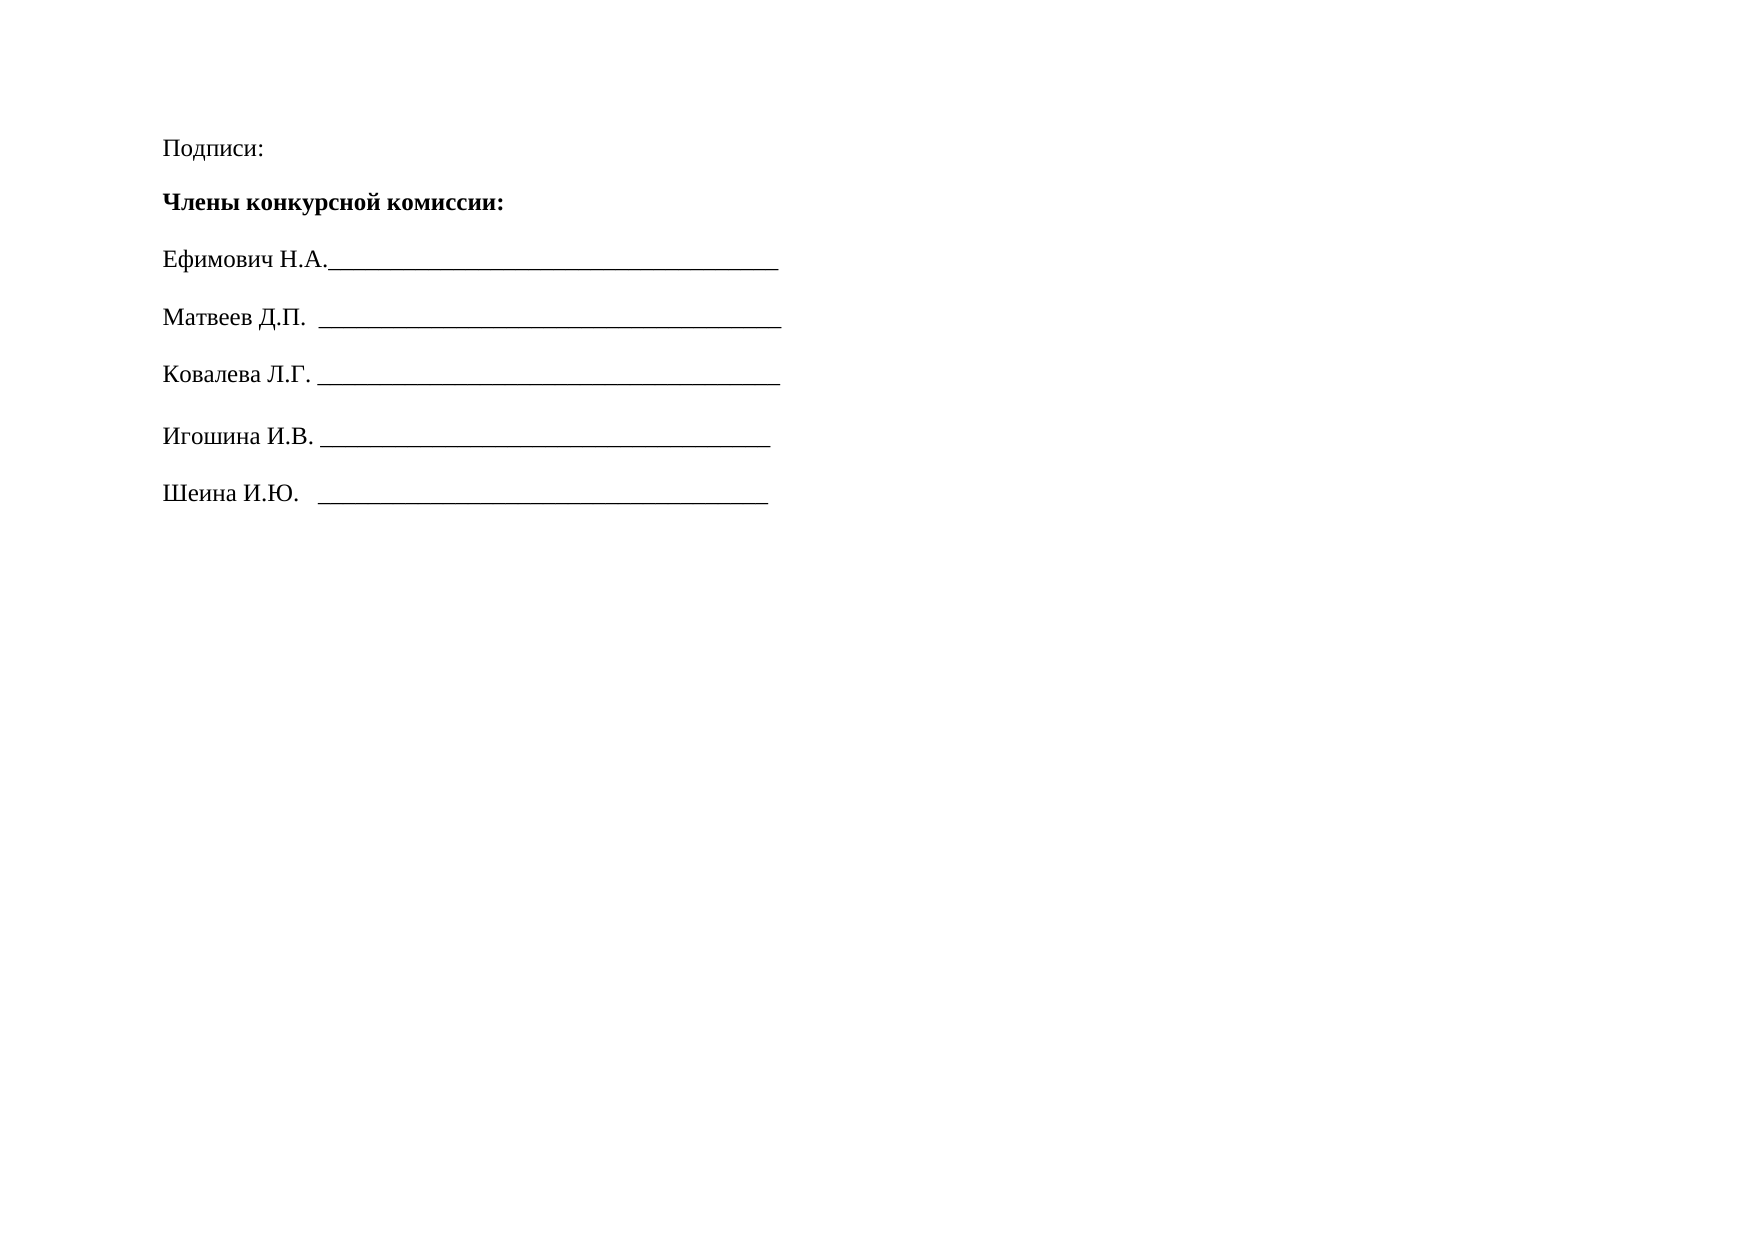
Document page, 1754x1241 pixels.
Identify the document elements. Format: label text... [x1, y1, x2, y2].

text Матвеев Д.П. _____________________________________ [162, 302, 862, 331]
text Ковалева Л.Г. _____________________________________ [162, 359, 862, 388]
text Члены конкурсной комиссии: [162, 187, 1636, 216]
text Шеина И.Ю. ____________________________________ [162, 478, 862, 507]
text Ефимович Н.А.____________________________________ [162, 244, 862, 273]
text Игошина И.В. ____________________________________ [162, 421, 862, 450]
text Подписи: [162, 133, 1636, 162]
